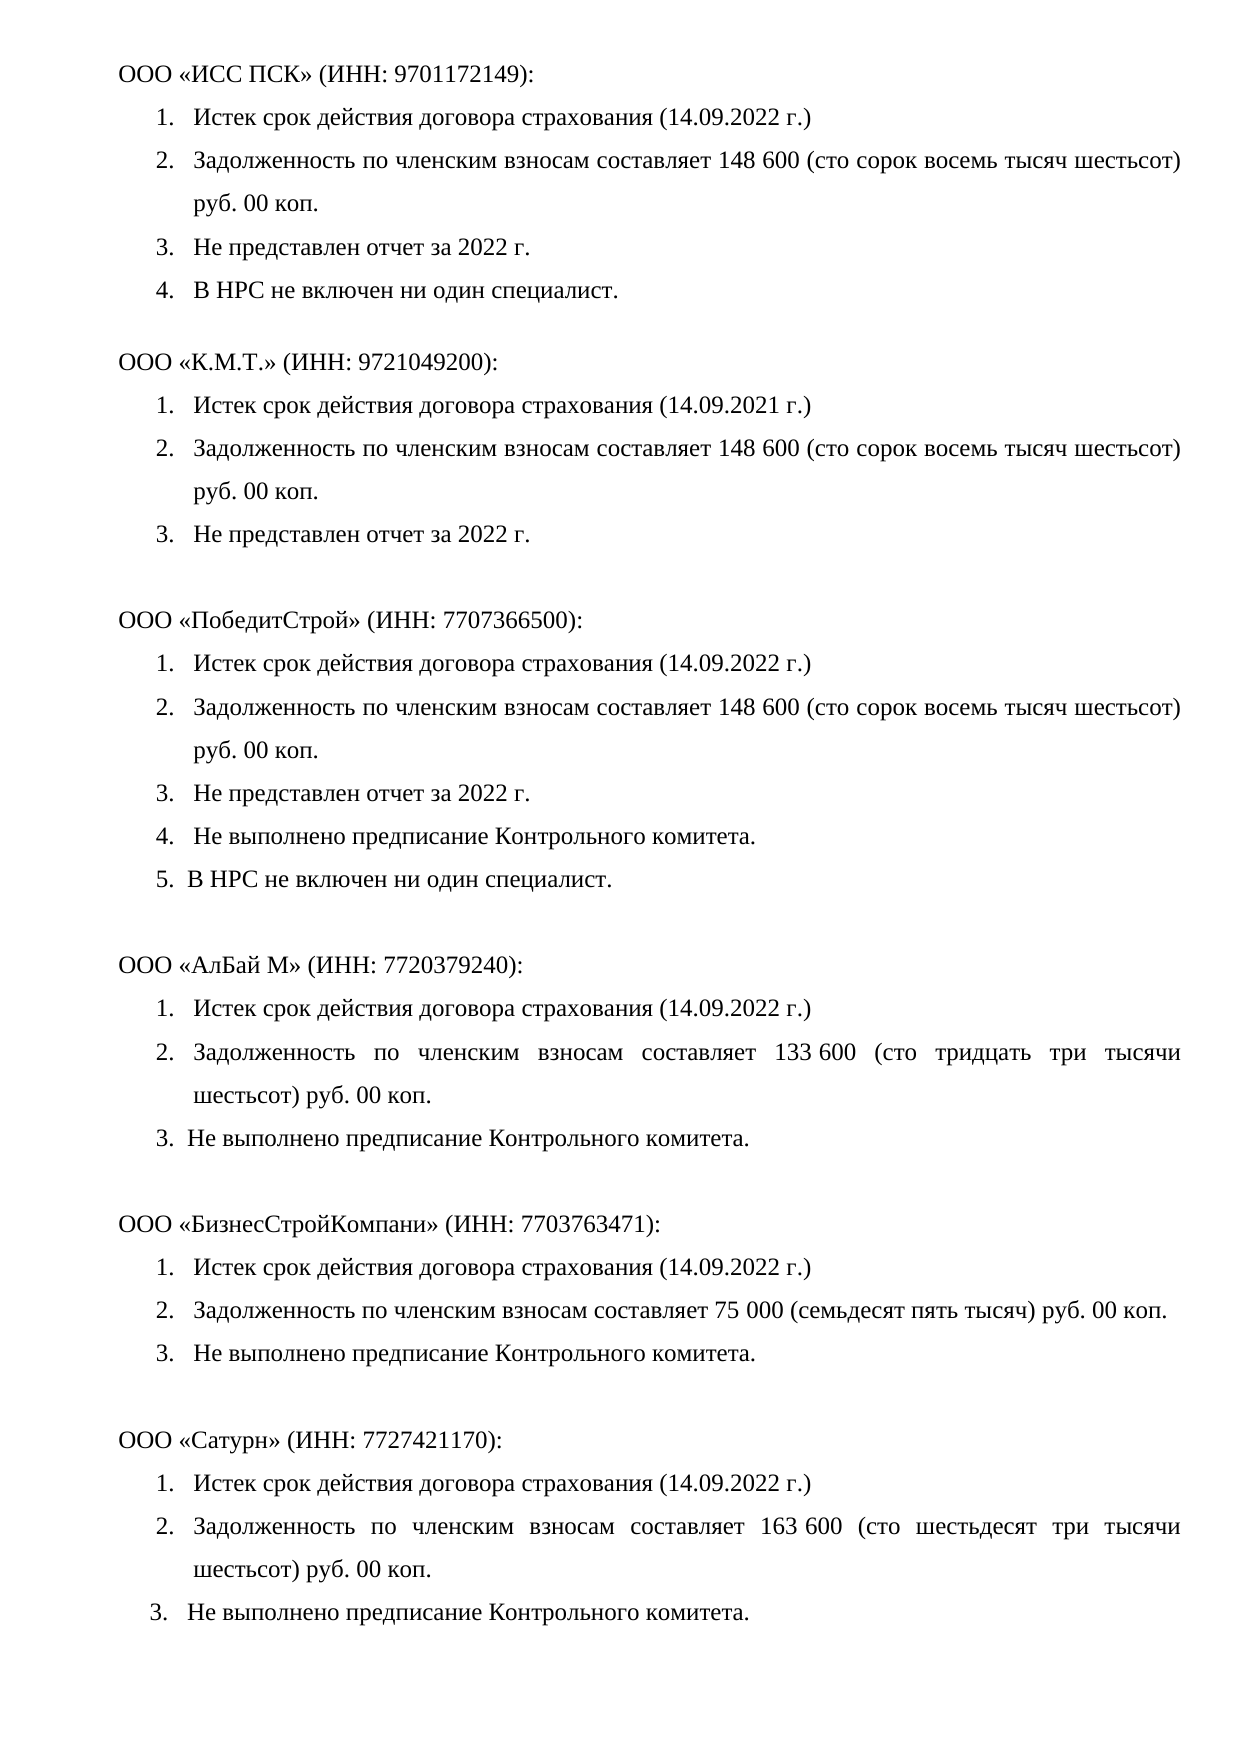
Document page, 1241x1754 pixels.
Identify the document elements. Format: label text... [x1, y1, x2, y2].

list Истек срок действия договора страхования (14.09.2022 г.) [156, 1252, 1181, 1281]
list Задолженность по членским взносам составляет 148 600 (сто сорок восемь тысяч шестьсот) руб. 00 коп. [156, 433, 1181, 505]
text 3. Не выполнено предписание Контрольного комитета. [118, 1123, 1181, 1152]
text ООО «Сатурн» (ИНН: 7727421170): [118, 1425, 1181, 1453]
text ООО «АлБай М» (ИНН: 7720379240): [118, 950, 1181, 979]
list Задолженность по членским взносам составляет 133 600 (сто тридцать три тысячи шестьсот) руб. 00 коп. [156, 1037, 1181, 1108]
list Истек срок действия договора страхования (14.09.2022 г.) [156, 102, 1181, 131]
list Не представлен отчет за 2022 г. [156, 778, 1181, 807]
list Не представлен отчет за 2022 г. [156, 519, 1181, 548]
list Не представлен отчет за 2022 г. [156, 232, 1181, 260]
list Истек срок действия договора страхования (14.09.2021 г.) [156, 390, 1181, 418]
list Не выполнено предписание Контрольного комитета. [156, 1338, 1181, 1367]
list Не выполнено предписание Контрольного комитета. [156, 821, 1181, 850]
text 5. В НРС не включен ни один специалист. [118, 864, 1181, 893]
list Задолженность по членским взносам составляет 75 000 (семьдесят пять тысяч) руб. 00 коп. [156, 1295, 1181, 1324]
text ООО «БизнесСтройКомпани» (ИНН: 7703763471): [118, 1209, 1181, 1238]
list Истек срок действия договора страхования (14.09.2022 г.) [156, 648, 1181, 677]
list Задолженность по членским взносам составляет 148 600 (сто сорок восемь тысяч шестьсот) руб. 00 коп. [156, 145, 1181, 217]
list В НРС не включен ни один специалист. [156, 275, 1181, 303]
text 3. Не выполнено предписание Контрольного комитета. [118, 1597, 1181, 1626]
text ООО «ПобедитСтрой» (ИНН: 7707366500): [118, 605, 1181, 634]
list Задолженность по членским взносам составляет 163 600 (сто шестьдесят три тысячи шестьсот) руб. 00 коп. [156, 1511, 1181, 1583]
list Истек срок действия договора страхования (14.09.2022 г.) [156, 1468, 1181, 1497]
text ООО «ИСС ПСК» (ИНН: 9701172149): [118, 59, 1181, 88]
text ООО «К.М.Т.» (ИНН: 9721049200): [118, 347, 1181, 375]
list Задолженность по членским взносам составляет 148 600 (сто сорок восемь тысяч шестьсот) руб. 00 коп. [156, 692, 1181, 763]
list Истек срок действия договора страхования (14.09.2022 г.) [156, 993, 1181, 1022]
